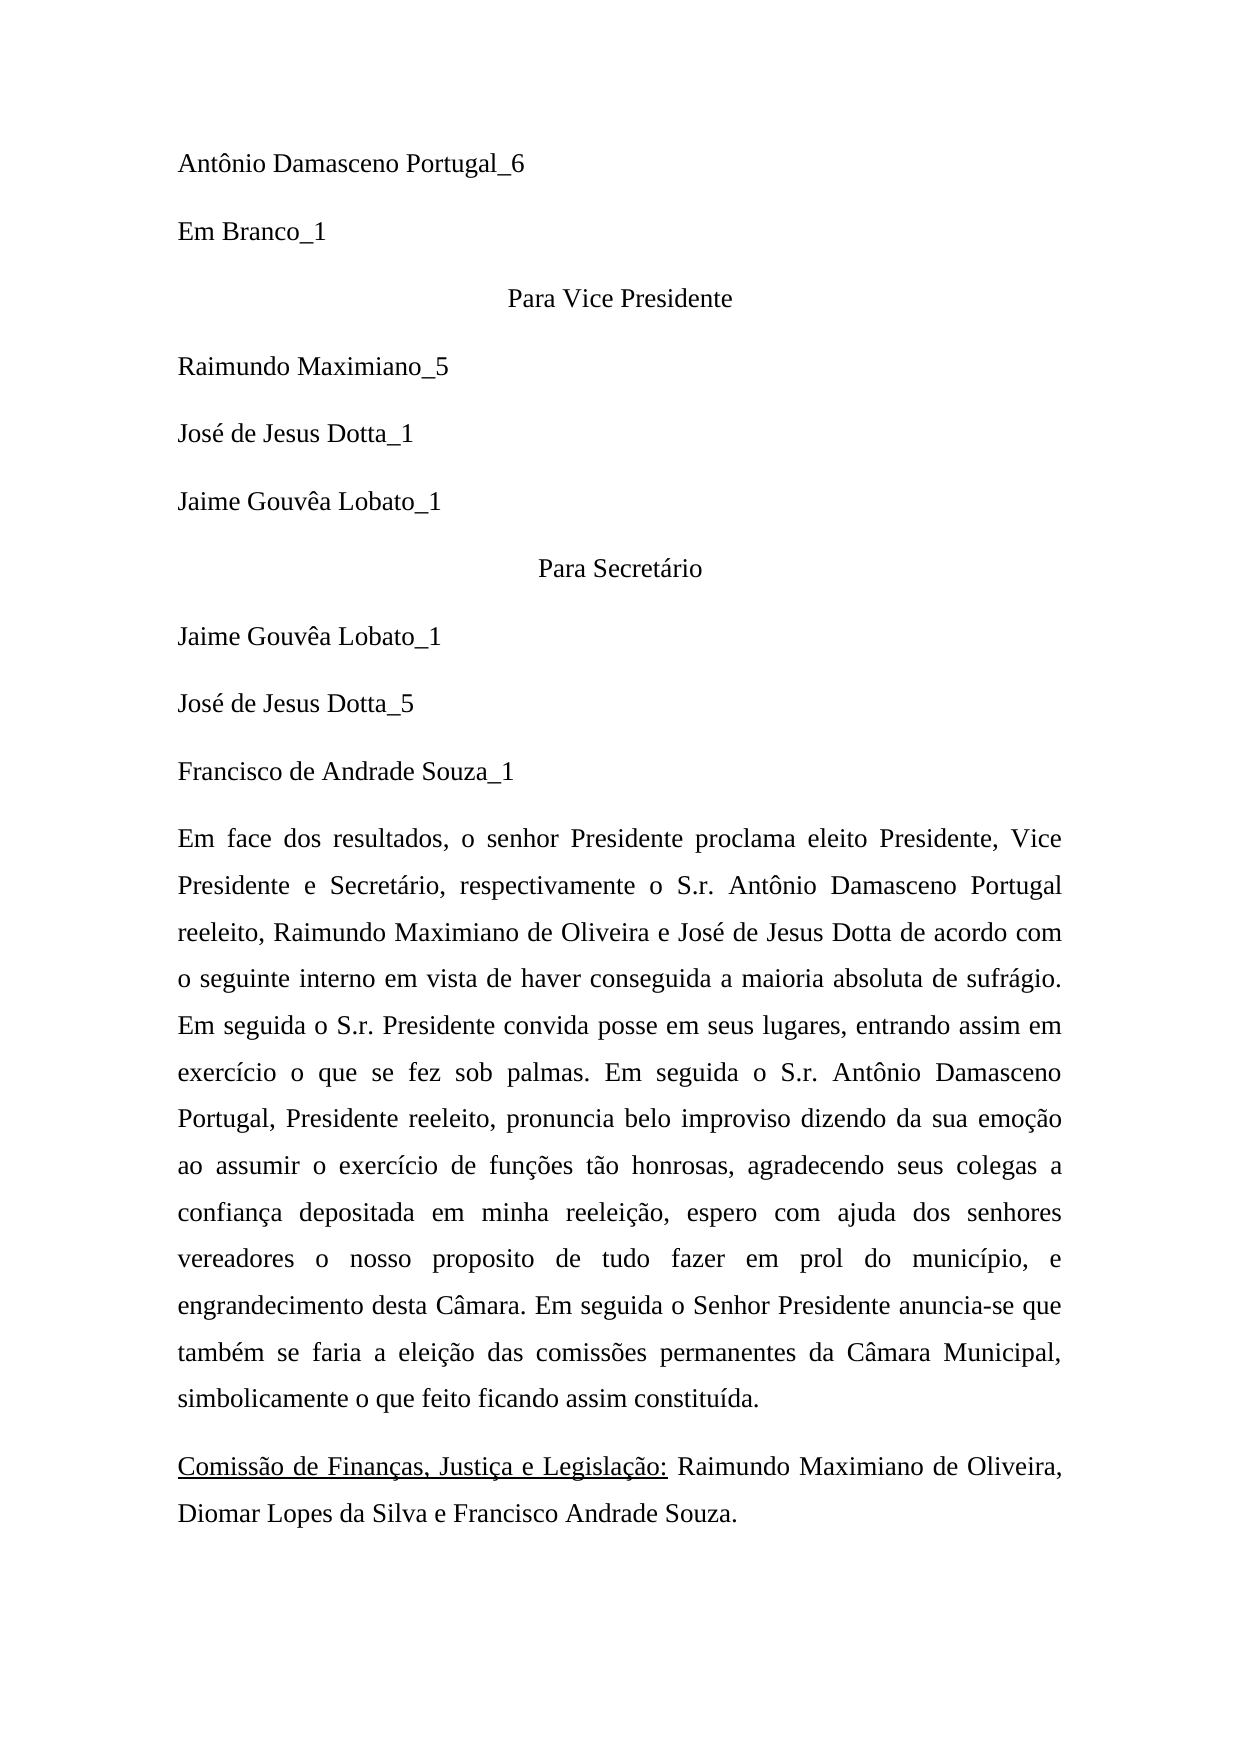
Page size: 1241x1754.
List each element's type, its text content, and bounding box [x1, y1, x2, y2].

text José de Jesus Dotta_5 [177, 688, 1063, 719]
text José de Jesus Dotta_1 [177, 418, 1063, 449]
text Raimundo Maximiano_5 [177, 350, 1063, 381]
text Antônio Damasceno Portugal_6 [177, 148, 1063, 179]
text Jaime Gouvêa Lobato_1 [177, 620, 1063, 651]
text Em Branco_1 [177, 215, 1063, 246]
text Em face dos resultados, o senhor Presidente proclama eleito Presidente, Vice Presidente e Secretário, respectivamente o S.r. Antônio Damasceno Portugal reeleito, Raimundo Maximiano de Oliveira e José de Jesus Dotta de acordo com o seguinte interno em vista de haver conseguida a maioria absoluta de sufrágio. Em seguida o S.r. Presidente convida posse em seus lugares, entrando assim em exercício o que se fez sob palmas. Em seguida o S.r. Antônio Damasceno Portugal, Presidente reeleito, pronuncia belo improviso dizendo da sua emoção ao assumir o exercício de funções tão honrosas, agradecendo seus colegas a confiança depositada em minha reeleição, espero com ajuda dos senhores vereadores o nosso proposito de tudo fazer em prol do município, e engrandecimento desta Câmara. Em seguida o Senhor Presidente anuncia-se que também se faria a eleição das comissões permanentes da Câmara Municipal, simbolicamente o que feito ficando assim constituída. [177, 823, 1063, 1414]
text Jaime Gouvêa Lobato_1 [177, 485, 1063, 516]
text Francisco de Andrade Souza_1 [177, 755, 1063, 786]
text Comissão de Finanças, Justiça e Legislação: Raimundo Maximiano de Oliveira, Diomar Lopes da Silva e Francisco Andrade Souza. [177, 1450, 1063, 1528]
text Para Secretário [177, 553, 1063, 584]
text Para Vice Presidente [177, 283, 1063, 314]
